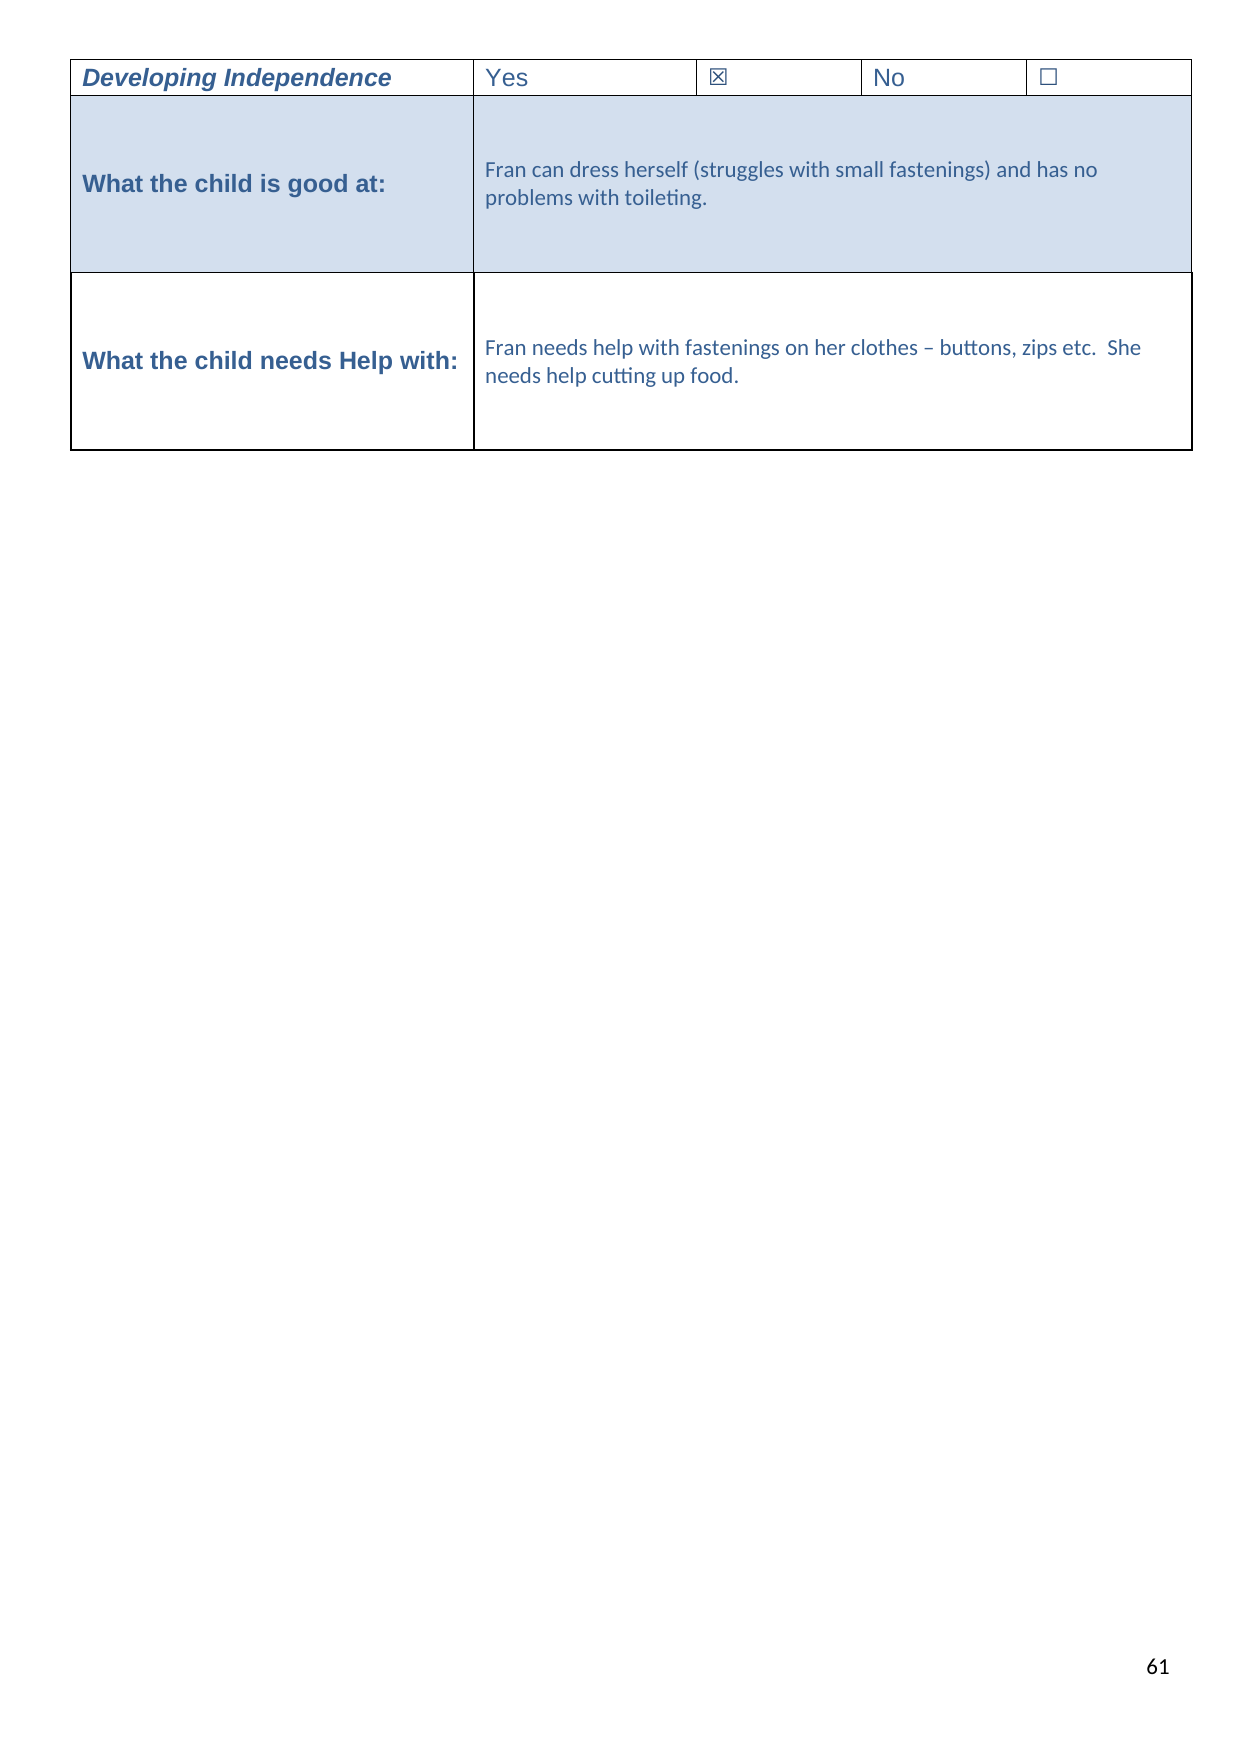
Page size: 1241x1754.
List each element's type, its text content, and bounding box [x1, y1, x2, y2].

table_header Yes [474, 60, 696, 94]
table_cell What the child needs Help with: [72, 273, 473, 449]
table_header No [862, 60, 1026, 94]
table_header Developing Independence [71, 60, 473, 94]
table_cell What the child is good at: [71, 96, 473, 272]
